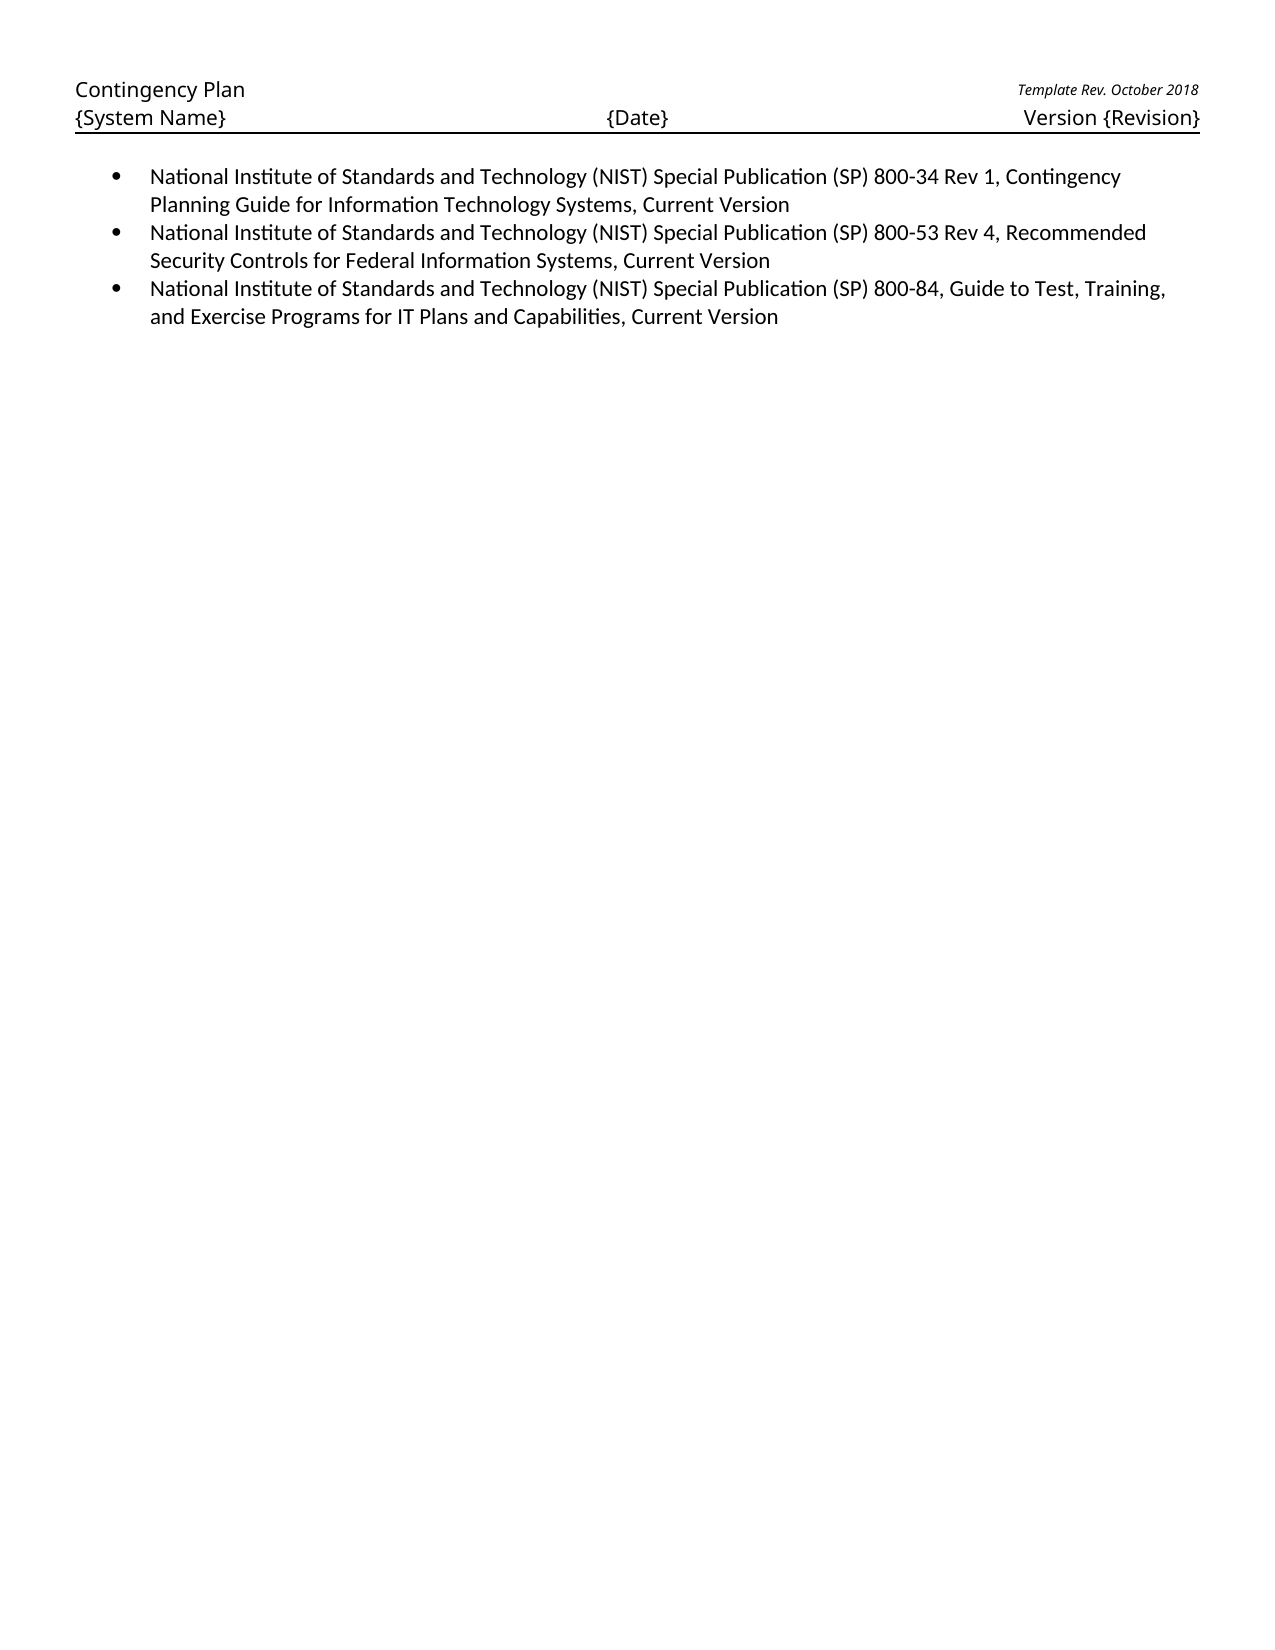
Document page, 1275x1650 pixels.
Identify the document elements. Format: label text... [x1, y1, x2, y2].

list National Institute of Standards and Technology (NIST) Special Publication (SP) 800-84, Guide to Test, Training, and Exercise Programs for IT Plans and Capabilities, Current Version [112, 274, 1200, 331]
list National Institute of Standards and Technology (NIST) Special Publication (SP) 800-34 Rev 1, Contingency Planning Guide for Information Technology Systems, Current Version [112, 162, 1200, 218]
list National Institute of Standards and Technology (NIST) Special Publication (SP) 800-53 Rev 4, Recommended Security Controls for Federal Information Systems, Current Version [112, 218, 1200, 274]
